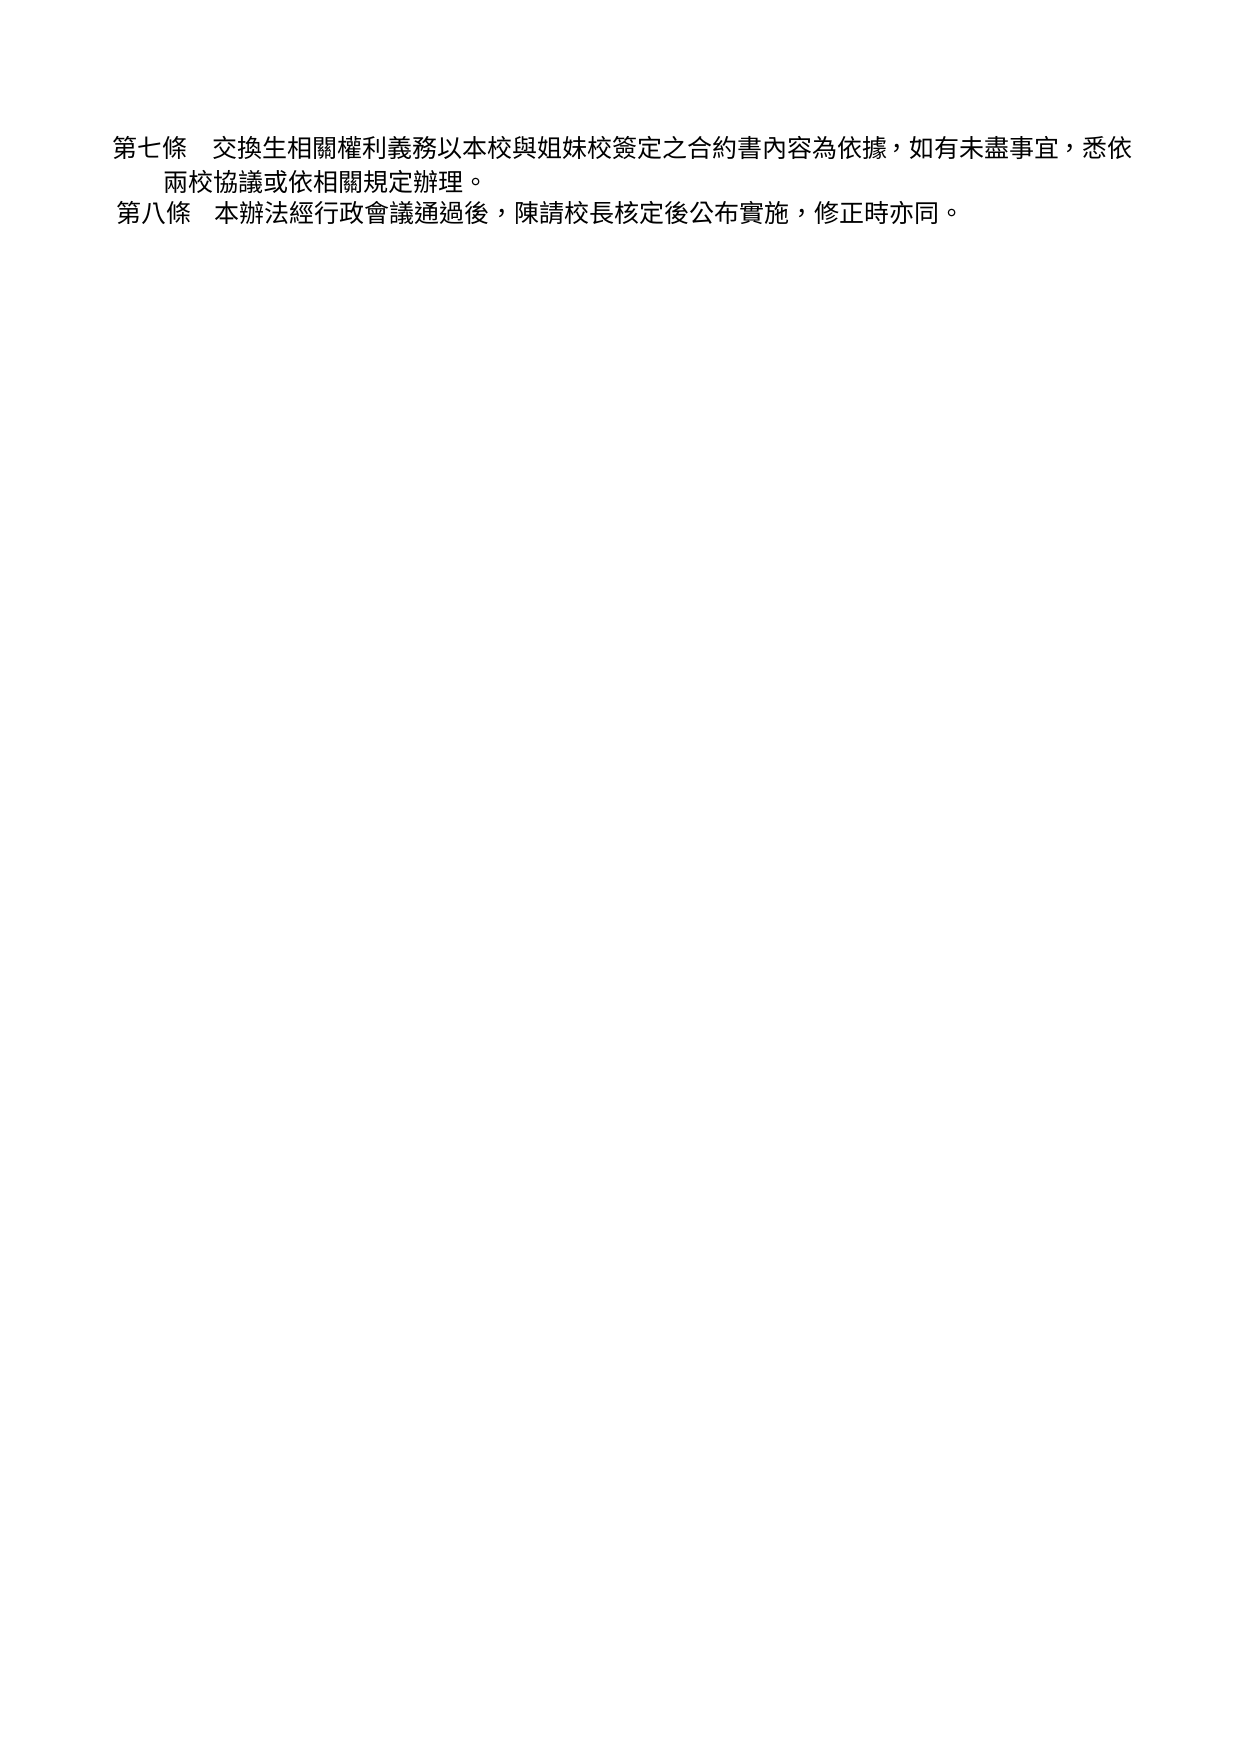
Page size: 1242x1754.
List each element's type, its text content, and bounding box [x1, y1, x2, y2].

text 兩校協議或依相關規定辦理。 [112, 160, 1152, 193]
text 第七條 交換生相關權利義務以本校與姐妹校簽定之合約書內容為依據，如有未盡事宜，悉依 [112, 126, 1152, 160]
text 第八條 本辦法經行政會議通過後，陳請校長核定後公布實施，修正時亦同。 [116, 194, 1154, 230]
